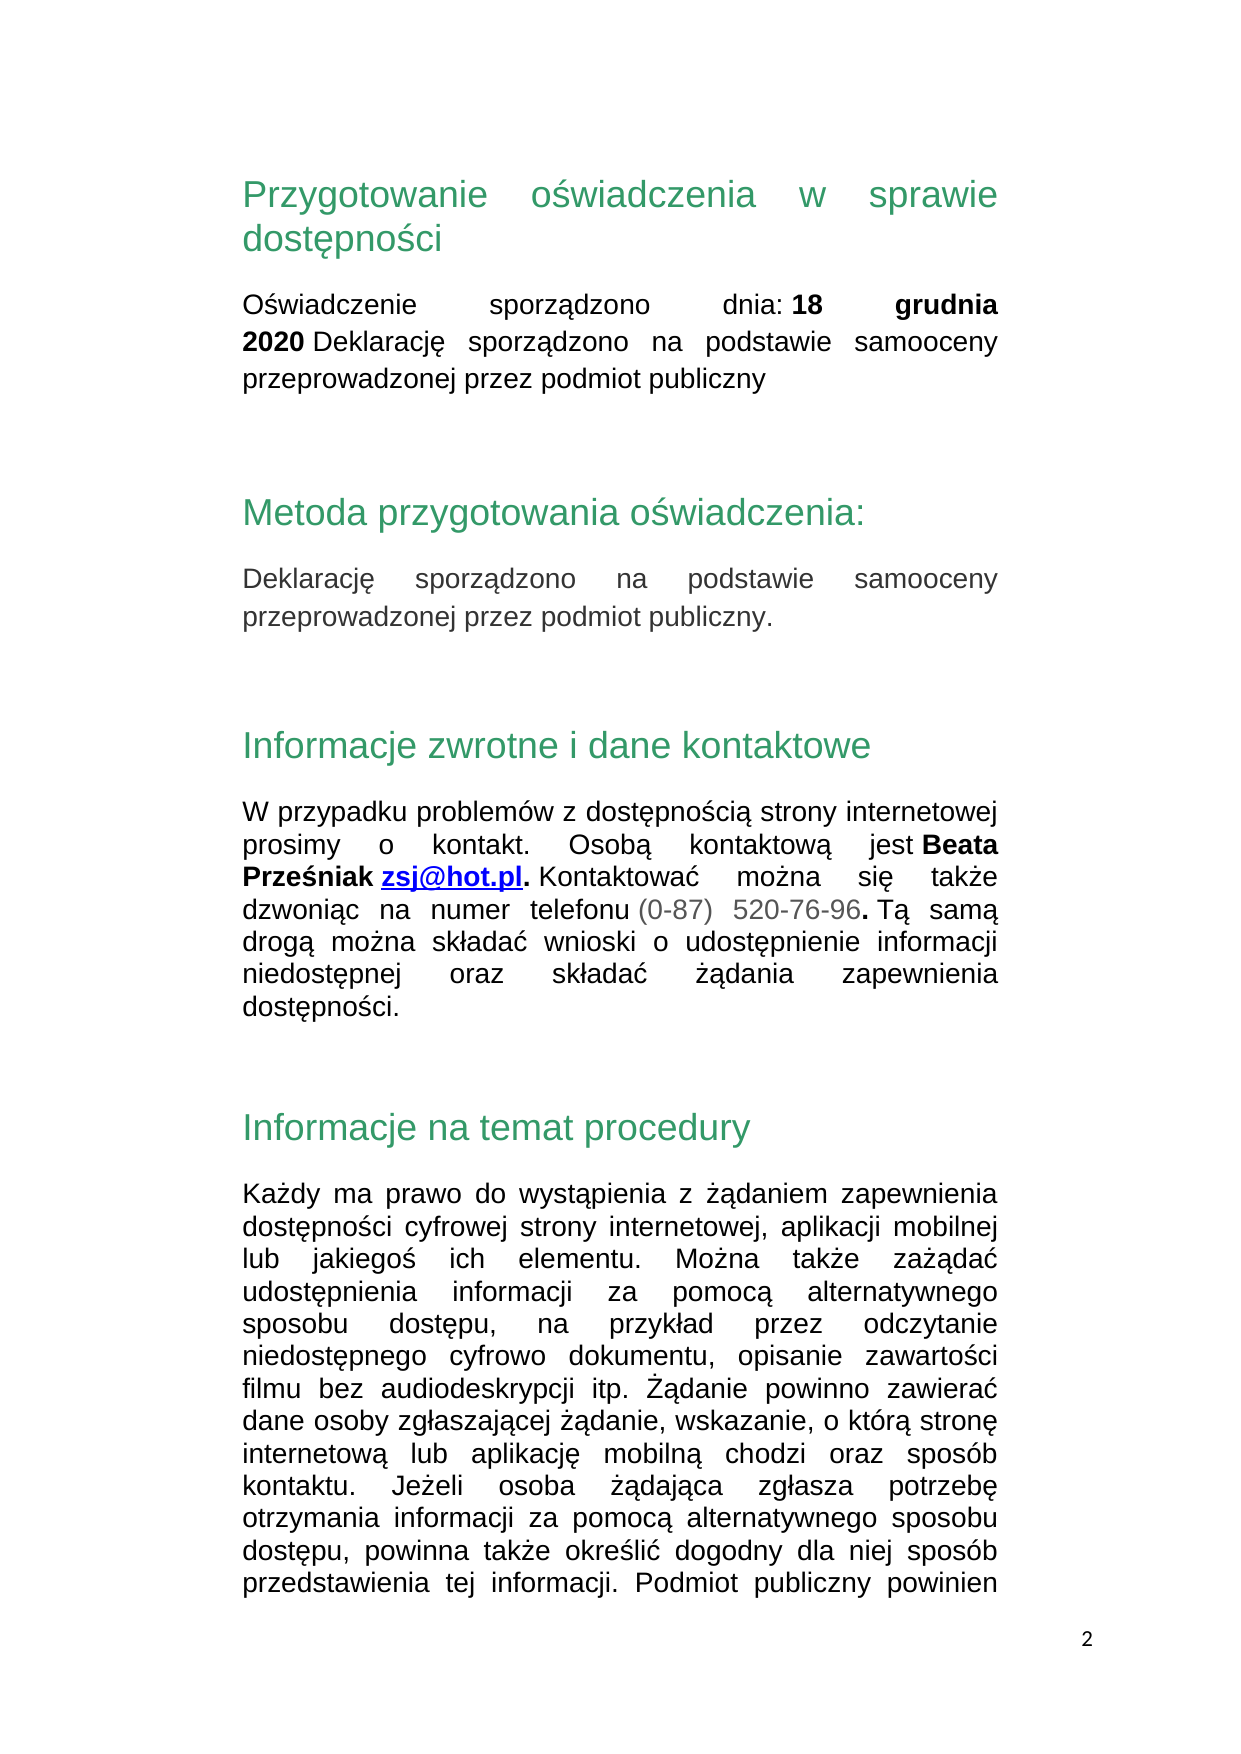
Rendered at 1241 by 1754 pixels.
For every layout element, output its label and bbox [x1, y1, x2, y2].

table_header [242, 148, 998, 1598]
